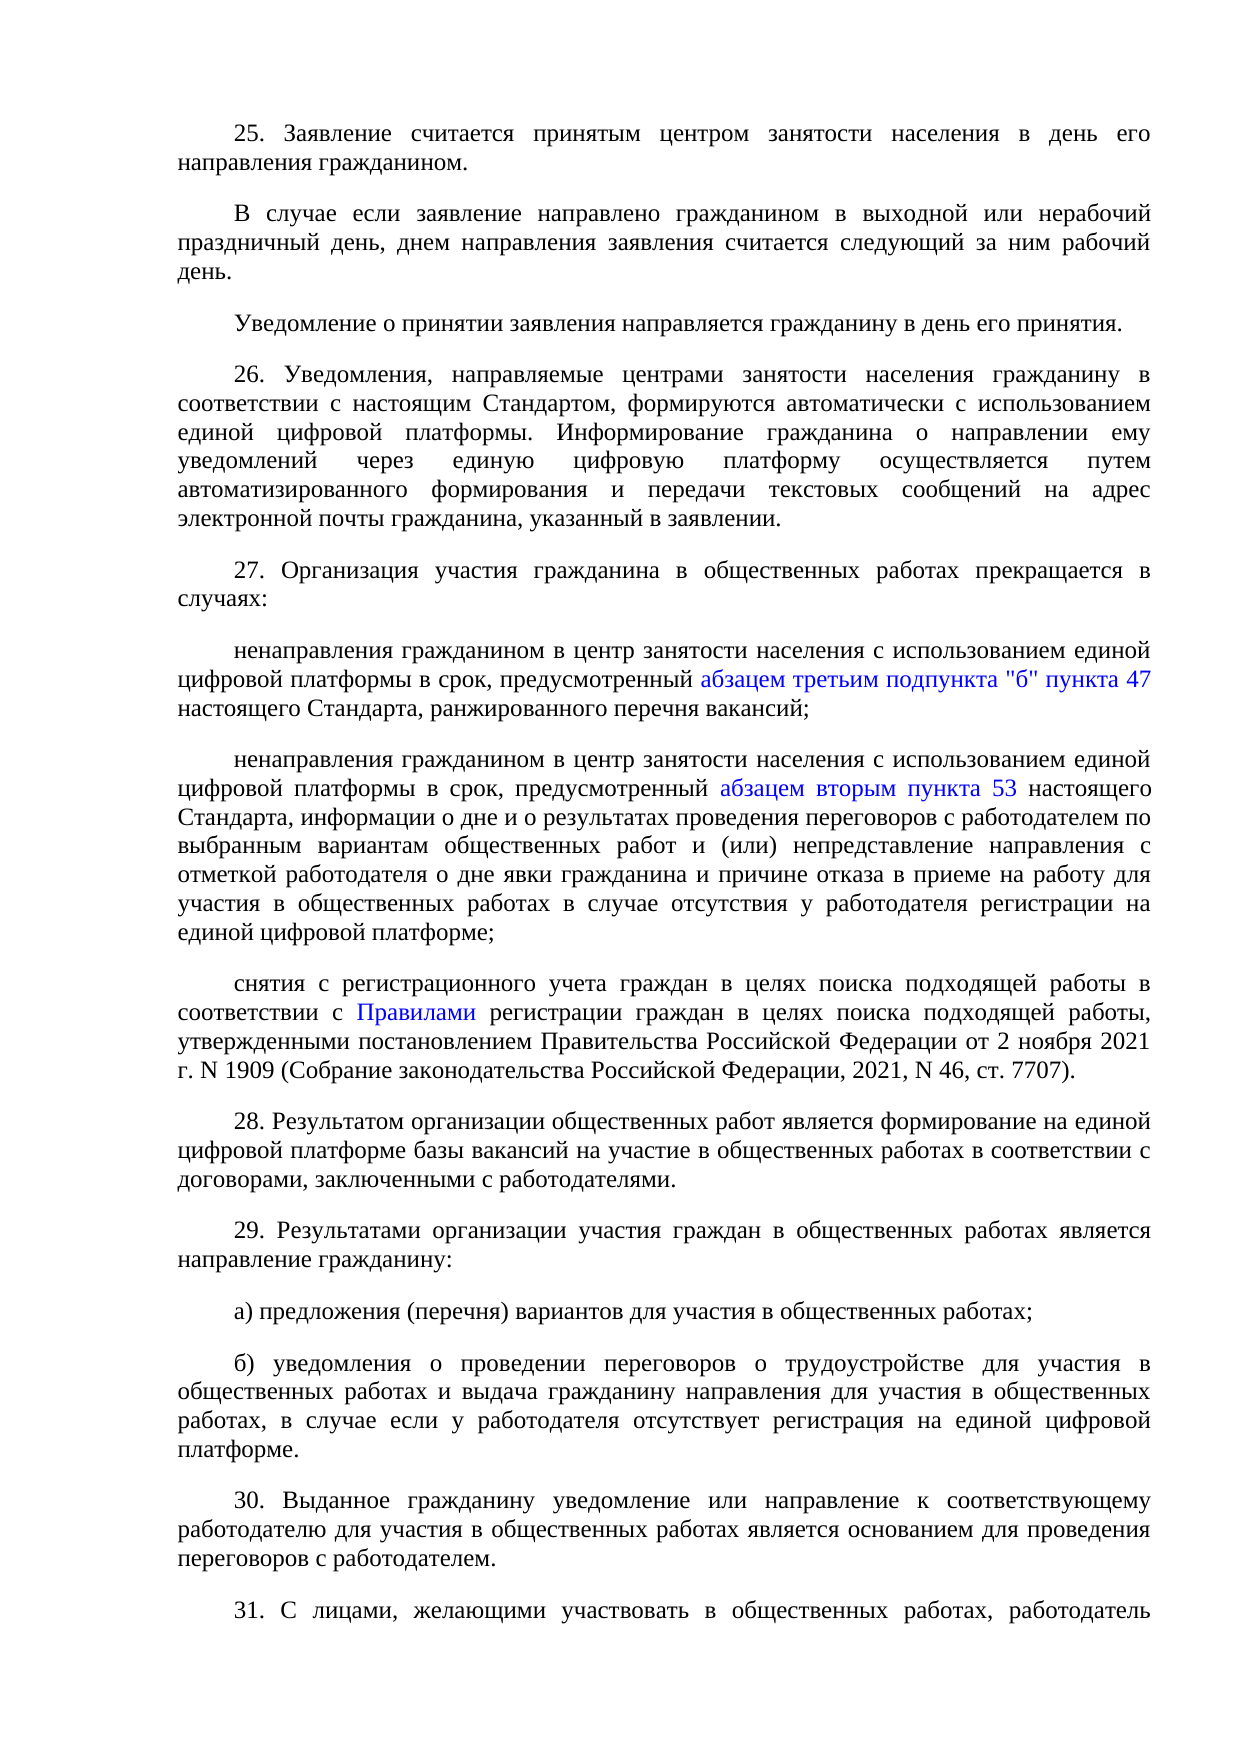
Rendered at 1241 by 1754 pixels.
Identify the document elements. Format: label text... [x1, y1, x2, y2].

text Уведомление о принятии заявления направляется гражданину в день его принятия. [177, 308, 1152, 336]
text ненаправления гражданином в центр занятости населения с использованием единой цифровой платформы в срок, предусмотренный абзацем вторым пункта 53 настоящего Стандарта, информации о дне и о результатах проведения переговоров с работодателем по выбранным вариантам общественных работ и (или) непредставление направления с отметкой работодателя о дне явки гражданина и причине отказа в приеме на работу для участия в общественных работах в случае отсутствия у работодателя регистрации на единой цифровой платформе; [177, 744, 1152, 946]
text б) уведомления о проведении переговоров о трудоустройстве для участия в общественных работах и выдача гражданину направления для участия в общественных работах, в случае если у работодателя отсутствует регистрация на единой цифровой платформе. [177, 1348, 1152, 1463]
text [177, 1595, 1152, 1623]
text снятия с регистрационного учета граждан в целях поиска подходящей работы в соответствии с Правилами регистрации граждан в целях поиска подходящей работы, утвержденными постановлением Правительства Российской Федерации от 2 ноября 2021 г. N 1909 (Собрание законодательства Российской Федерации, 2021, N 46, ст. 7707). [177, 968, 1152, 1083]
text 30. Выданное гражданину уведомление или направление к соответствующему работодателю для участия в общественных работах является основанием для проведения переговоров с работодателем. [177, 1486, 1152, 1572]
text 25. Заявление считается принятым центром занятости населения в день его направления гражданином. [177, 118, 1152, 176]
text 29. Результатами организации участия граждан в общественных работах является направление гражданину: [177, 1216, 1152, 1273]
text 28. Результатом организации общественных работ является формирование на единой цифровой платформе базы вакансий на участие в общественных работах в соответствии с договорами, заключенными с работодателями. [177, 1106, 1152, 1193]
text 27. Организация участия гражданина в общественных работах прекращается в случаях: [177, 555, 1152, 612]
text а) предложения (перечня) вариантов для участия в общественных работах; [177, 1296, 1152, 1325]
text В случае если заявление направлено гражданином в выходной или нерабочий праздничный день, днем направления заявления считается следующий за ним рабочий день. [177, 198, 1152, 285]
text 26. Уведомления, направляемые центрами занятости населения гражданину в соответствии с настоящим Стандартом, формируются автоматически с использованием единой цифровой платформы. Информирование гражданина о направлении ему уведомлений через единую цифровую платформу осуществляется путем автоматизированного формирования и передачи текстовых сообщений на адрес электронной почты гражданина, указанный в заявлении. [177, 359, 1152, 532]
text ненаправления гражданином в центр занятости населения с использованием единой цифровой платформы в срок, предусмотренный абзацем третьим подпункта "б" пункта 47 настоящего Стандарта, ранжированного перечня вакансий; [177, 635, 1152, 721]
